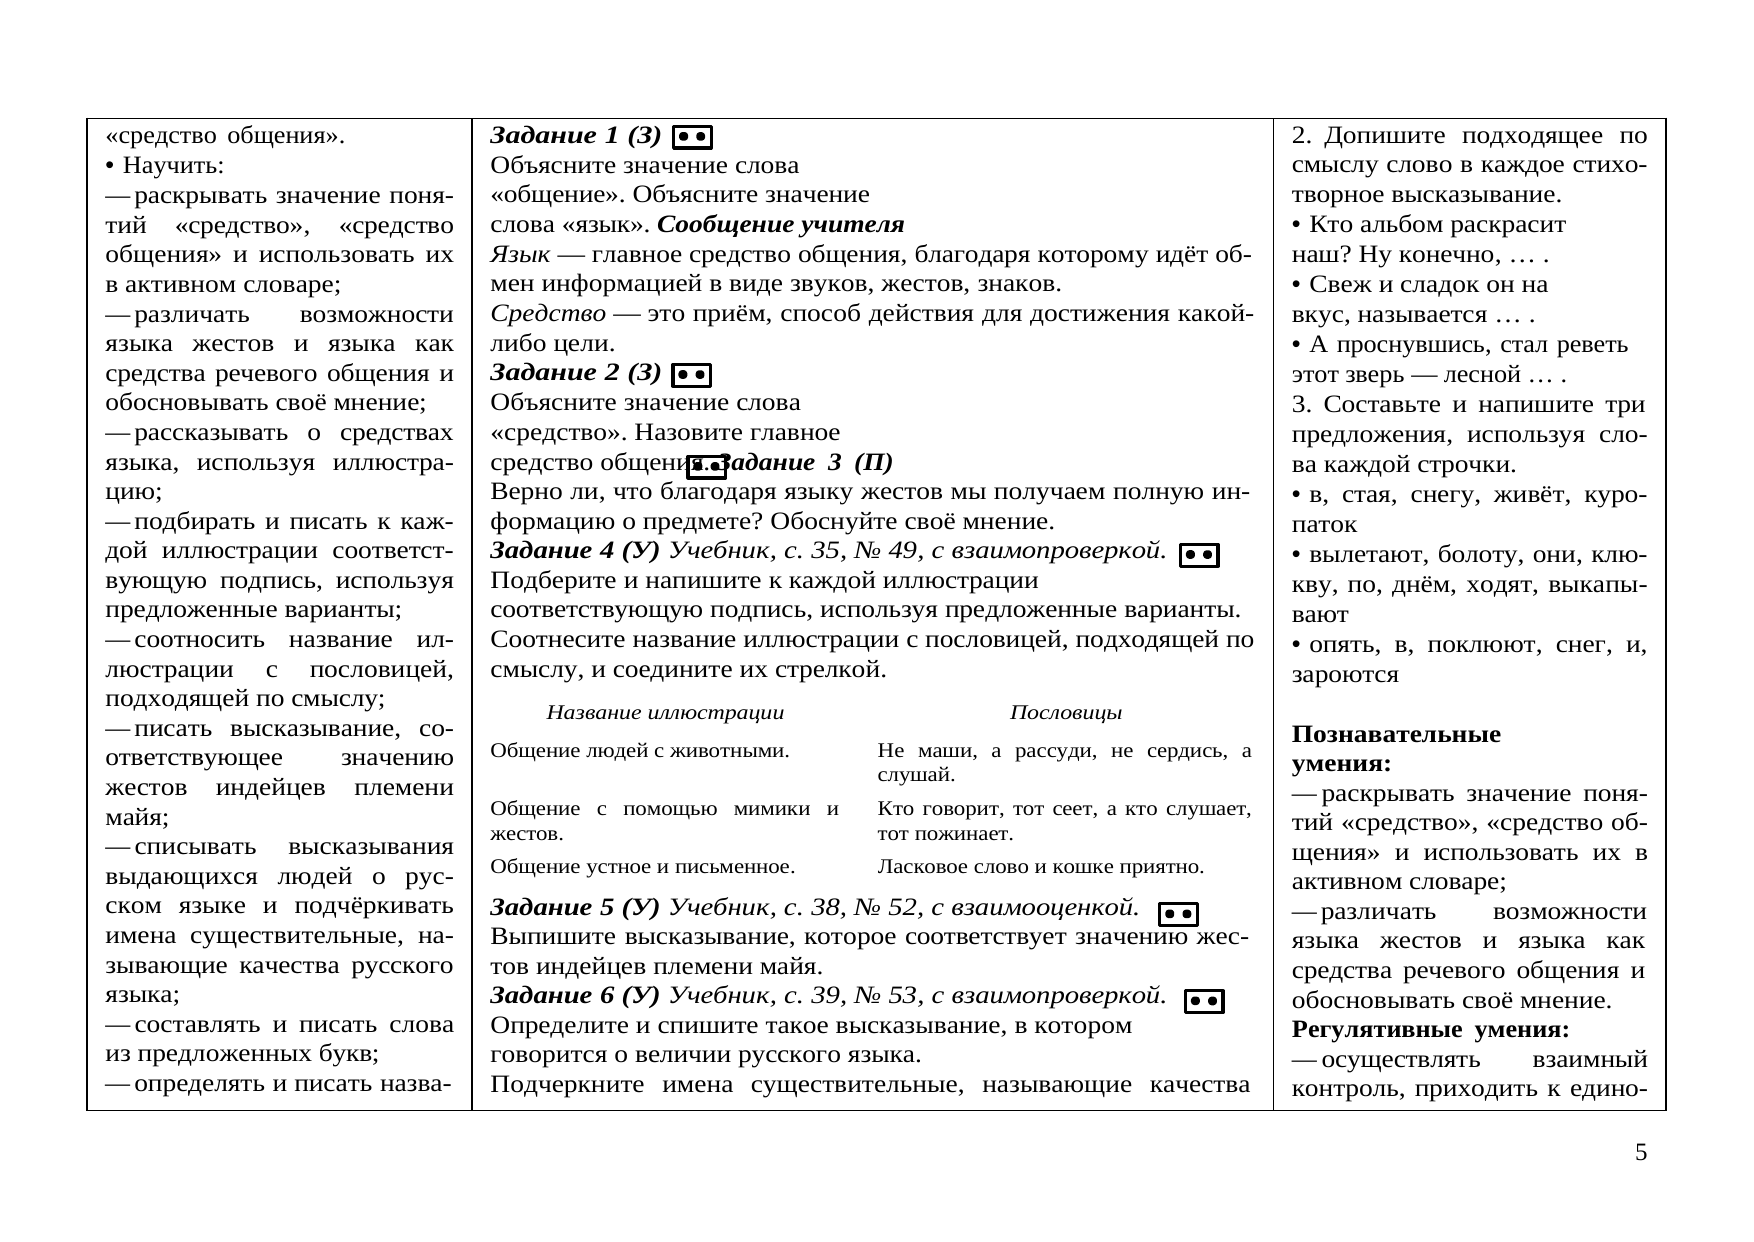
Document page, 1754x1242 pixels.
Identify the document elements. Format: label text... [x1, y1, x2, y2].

table_header «средство общения». Научить: раскрывать значение поня- тий «средство», «средство общения» и использовать их в активном словаре; различать возможности языка жестов и языка как средства речевого общения и обосновывать своё мнение; рассказывать о средствах языка, используя иллюстра- цию; подбирать и писать к каж- дой иллюстрации соответст- вующую подпись, используя предложенные варианты; соотносить название ил- люстрации с пословицей, подходящей по смыслу; писать высказывание, со- ответствующее значению жестов индейцев племени майя; списывать высказывания выдающихся людей о рус- ском языке и подчёркивать имена существительные, на- зывающие качества русского языка; составлять и писать слова из предложенных букв; определять и писать назва- [88, 119, 471, 1110]
table_header Задание 1 (З) Объясните значение слова «общение». Объясните значение слова «язык». Сообщение учителя Язык — главное средство общения, благодаря которому идёт об- мен информацией в виде звуков, жестов, знаков. Средство — это приём, способ действия для достижения какой- либо цели. Задание 2 (З) Объясните значение слова «средство». Назовите главное средство общения. Задание 3 (П) Верно ли, что благодаря языку жестов мы получаем полную ин- формацию о предмете? Обоснуйте своё мнение. Задание 4 (У) Учебник, с. 35, № 49, с взаимопроверкой. Подберите и напишите к каждой иллюстрации соответствующую подпись, используя предложенные варианты. Соотнесите название иллюстрации с пословицей, подходящей по смыслу, и соедините их стрелкой. Название иллюстрации Пословицы Общение людей с животными. Не маши, а рассуди, не сердись, а слушай. Общение с помощью мимики и Кто говорит, тот сеет, а кто слушает, жестов. тот пожинает. Общение устное и письменное. Ласковое слово и кошке приятно. Задание 5 (У) Учебник, с. 38, № 52, с взаимооценкой. Выпишите высказывание, которое соответствует значению жес- тов индейцев племени майя. Задание 6 (У) Учебник, с. 39, № 53, с взаимопроверкой. Определите и спишите такое высказывание, в котором говорится о величии русского языка. Подчеркните имена существительные, называющие качества [473, 119, 1273, 1110]
table_header 2. Допишите подходящее по смыслу слово в каждое стихо- творное высказывание. Кто альбом раскрасит наш? Ну конечно, … . Свеж и сладок он на вкус, называется … . А проснувшись, стал реветь этот зверь — лесной … . 3. Составьте и напишите три предложения, используя сло- ва каждой строчки. в, стая, снегу, живёт, куро- паток вылетают, болоту, они, клю- кву, по, днём, ходят, выкапы- вают опять, в, поклюют, снег, и, зароются Познавательные умения: раскрывать значение поня- тий «средство», «средство об- щения» и использовать их в активном словаре; различать возможности языка жестов и языка как средства речевого общения и обосновывать своё мнение. Регулятивные умения: осуществлять взаимный контроль, приходить к едино- му мнению. [1274, 119, 1665, 1110]
